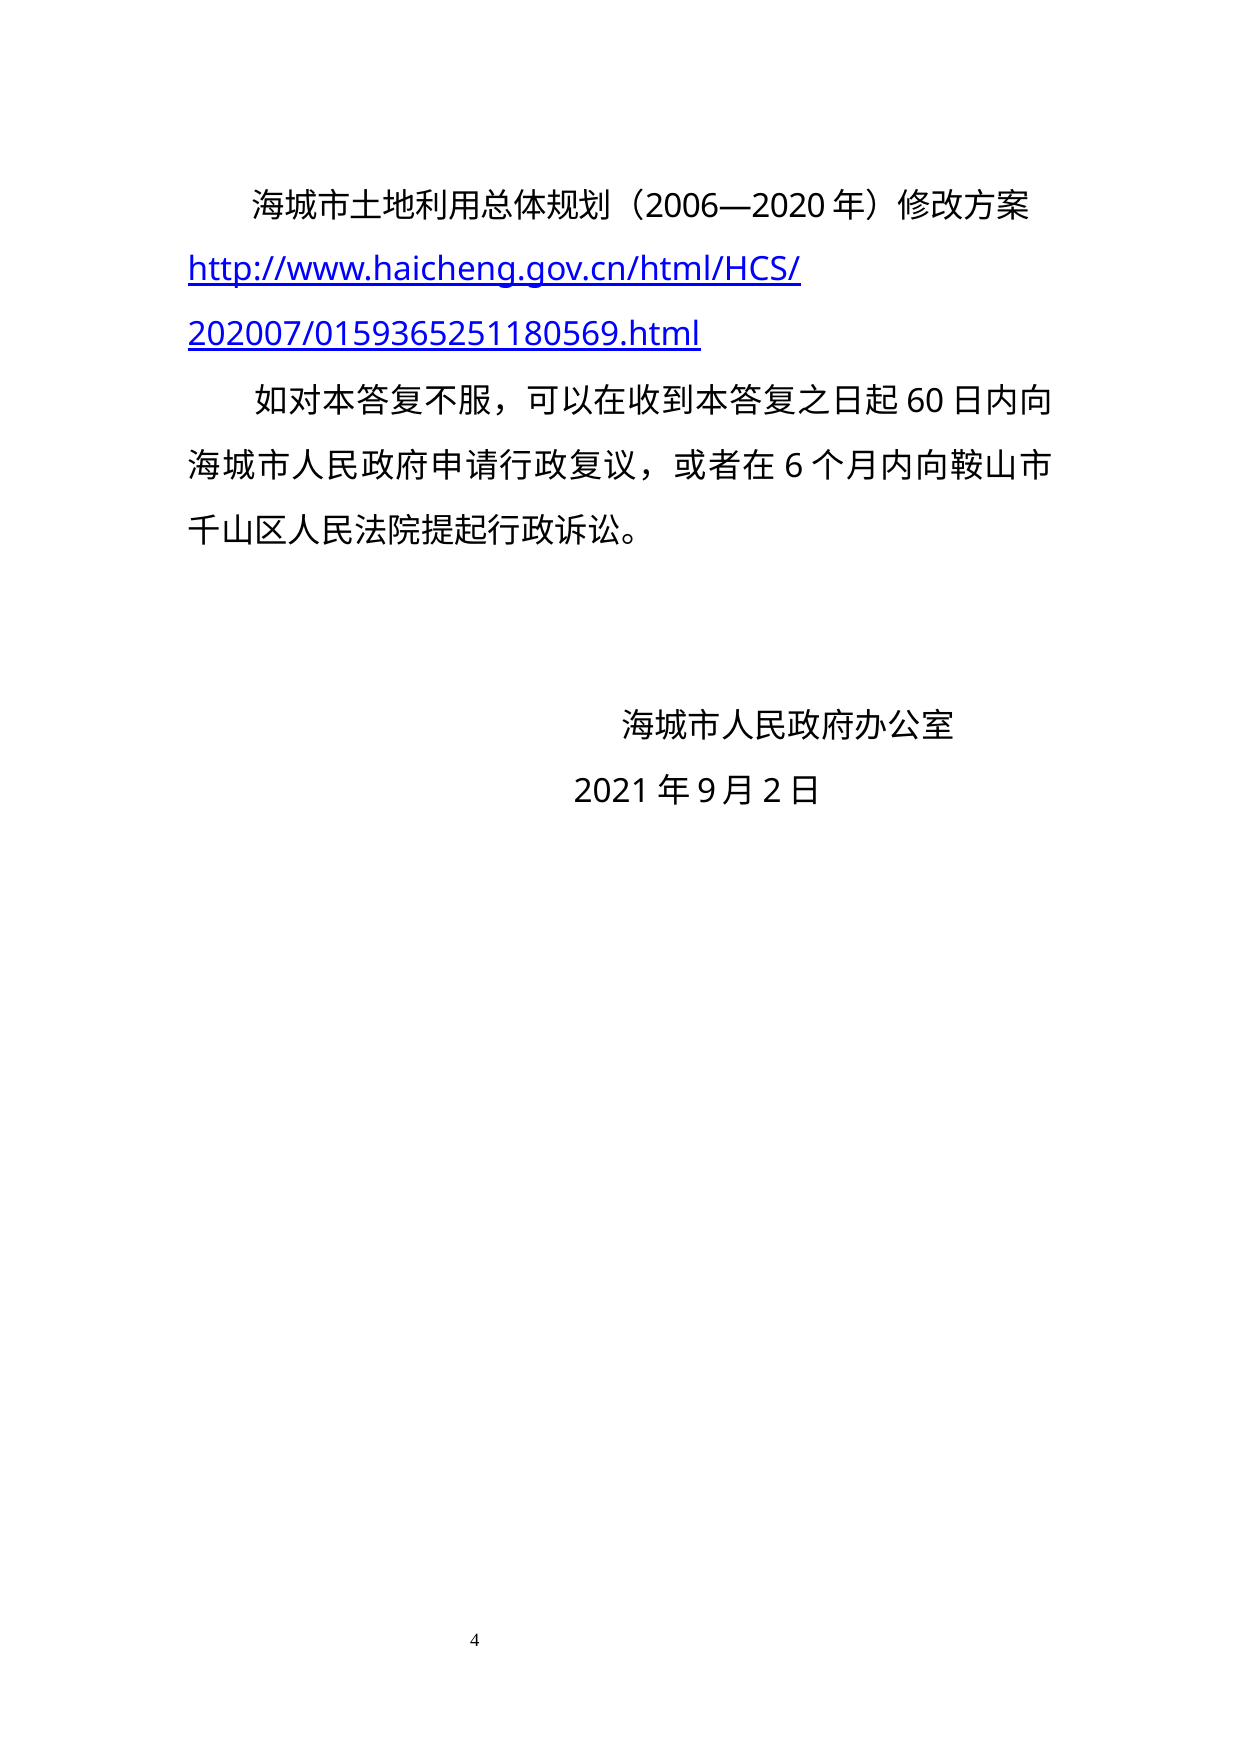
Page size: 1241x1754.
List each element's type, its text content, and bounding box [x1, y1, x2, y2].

text http://www.haicheng.gov.cn/html/HCS/202007/0159365251180569.html [187, 235, 1053, 365]
text 海城市土地利用总体规划（2006—2020年）修改方案 [187, 170, 1053, 235]
text 2021年9月2日 [187, 755, 965, 820]
text 如对本答复不服，可以在收到本答复之日起60日内向海城市人民政府申请行政复议，或者在6个月内向鞍山市千山区人民法院提起行政诉讼。 [187, 365, 1053, 560]
text 海城市人民政府办公室 [187, 690, 965, 755]
